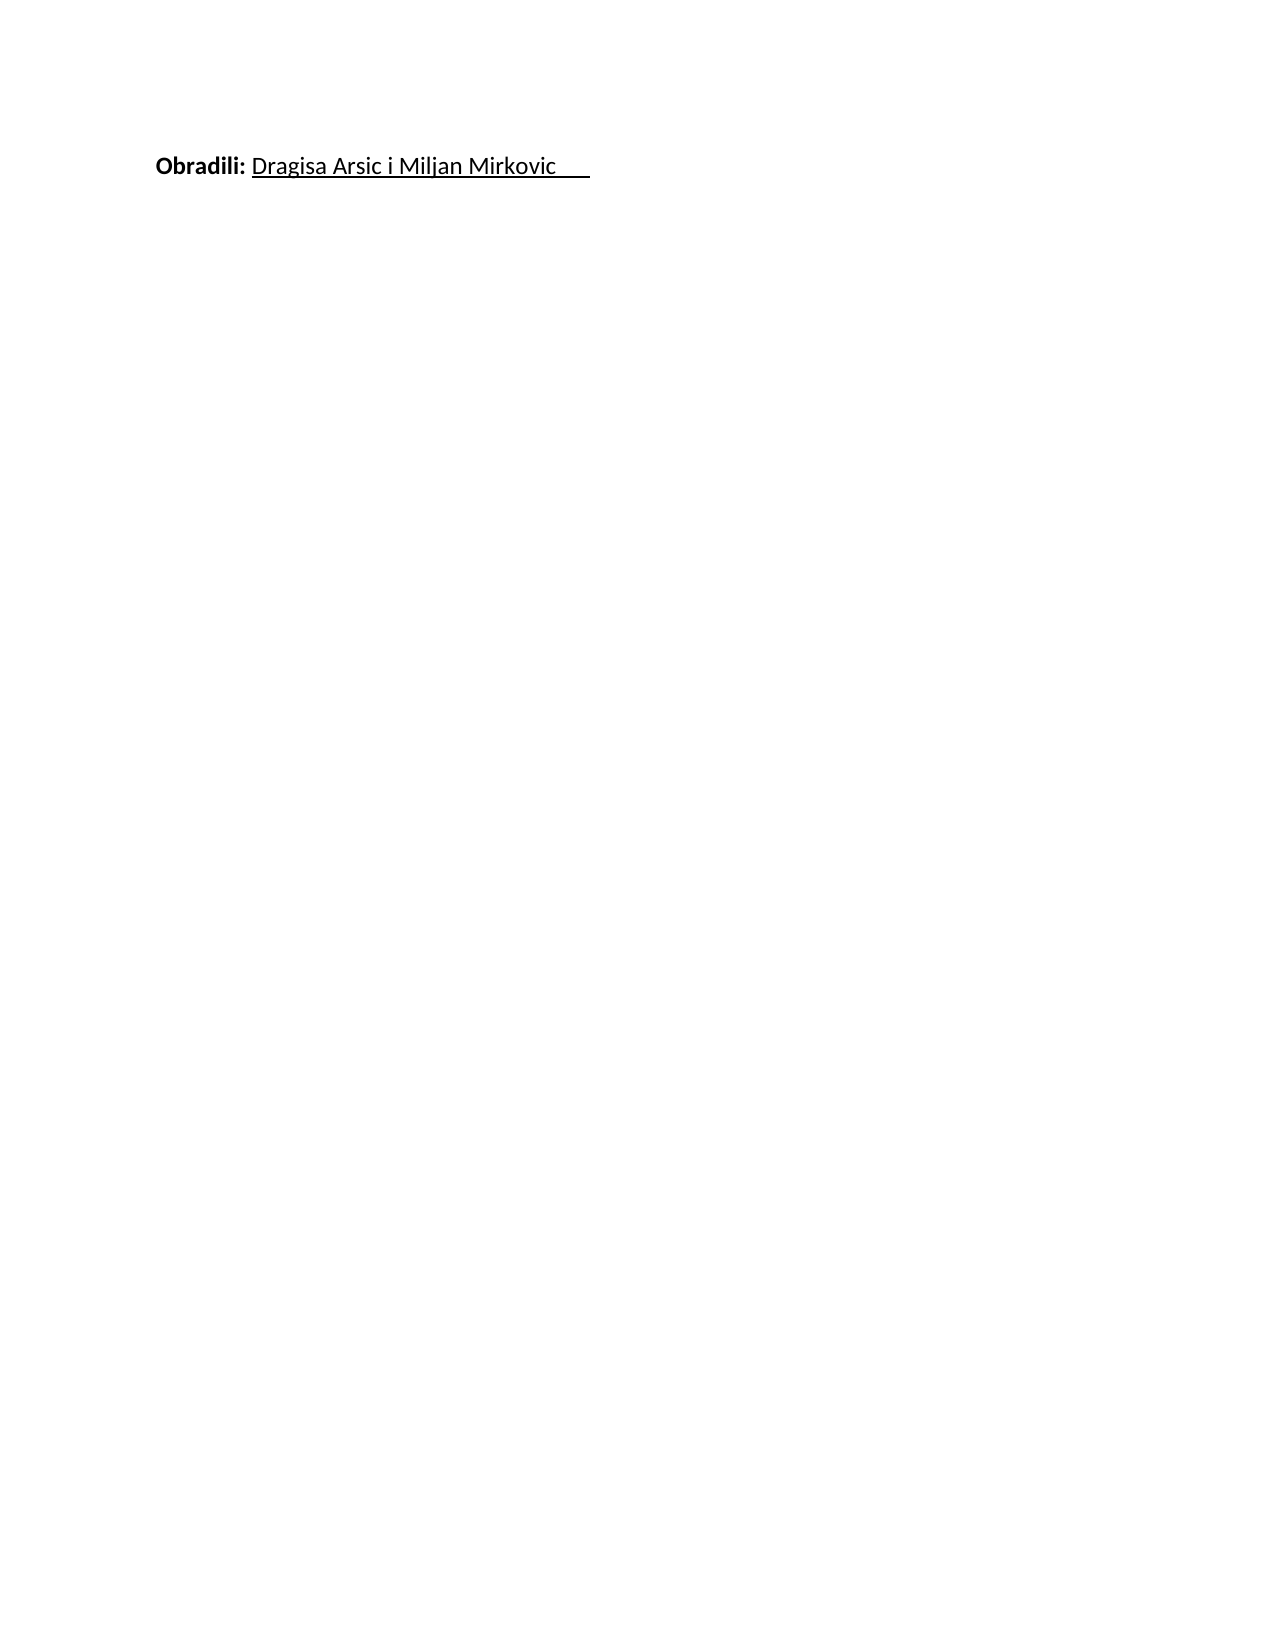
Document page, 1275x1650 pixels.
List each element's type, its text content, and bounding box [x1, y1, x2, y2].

text Obradili: Dragisa Arsic i Miljan Mirkovic [150, 150, 1125, 181]
